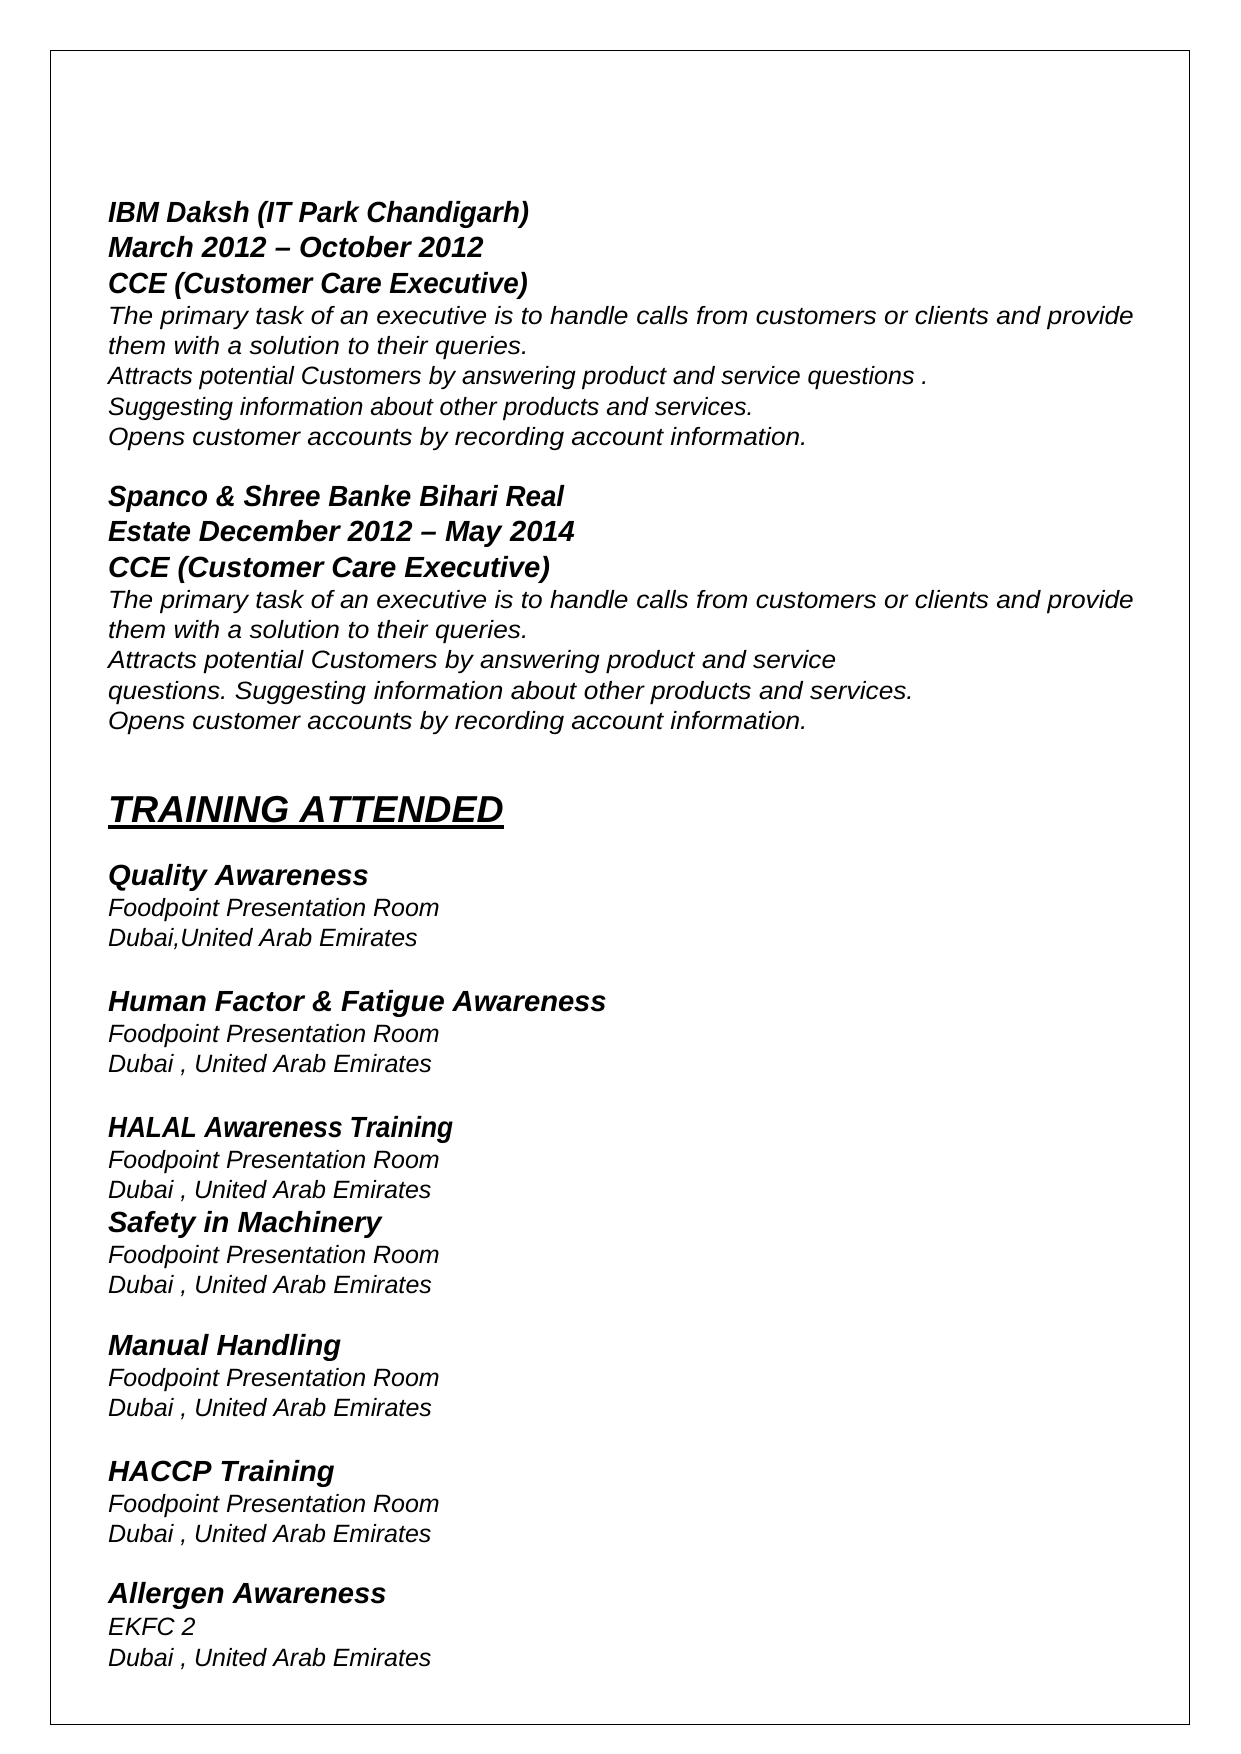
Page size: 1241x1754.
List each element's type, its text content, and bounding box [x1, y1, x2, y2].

text Manual Handling Foodpoint Presentation Room Dubai , United Arab Emirates [108, 1328, 442, 1422]
text HALAL Awareness Training Foodpoint Presentation Room Dubai , United Arab Emirates Safety in Machinery Foodpoint Presentation Room Dubai , United Arab Emirates [108, 1110, 491, 1299]
subtitle IBM Daksh (IT Park Chandigarh) March 2012 – October 2012 CCE (Customer Care Executive) [108, 195, 531, 299]
text Opens customer accounts by recording account information. [108, 422, 1184, 450]
text CCE (Customer Care Executive) [108, 550, 1184, 583]
text Dubai , United Arab Emirates [108, 1643, 1184, 1671]
text Attracts potential Customers by answering product and service questions . Suggesting information about other products and services. [108, 361, 1052, 420]
subtitle Spanco & Shree Banke Bihari Real Estate December 2012 – May 2014 [108, 479, 635, 548]
subtitle Allergen Awareness [108, 1577, 1184, 1610]
text EKFC 2 [108, 1612, 1184, 1641]
subtitle HACCP Training [108, 1454, 1184, 1487]
text The primary task of an executive is to handle calls from customers or clients and provide them with a solution to their queries. [108, 301, 1184, 360]
text Opens customer accounts by recording account information. [108, 706, 1184, 734]
subtitle Human Factor & Fatigue Awareness [108, 984, 1184, 1017]
subtitle TRAINING ATTENDED [108, 787, 1184, 831]
text The primary task of an executive is to handle calls from customers or clients and provide them with a solution to their queries. [108, 585, 1184, 644]
text Attracts potential Customers by answering product and service questions. Suggesting information about other products and services. [108, 646, 929, 704]
text Foodpoint Presentation Room Dubai , United Arab Emirates [108, 1019, 442, 1078]
text Quality Awareness Foodpoint Presentation Room Dubai,United Arab Emirates [108, 858, 442, 952]
text Foodpoint Presentation Room Dubai , United Arab Emirates [108, 1489, 442, 1548]
